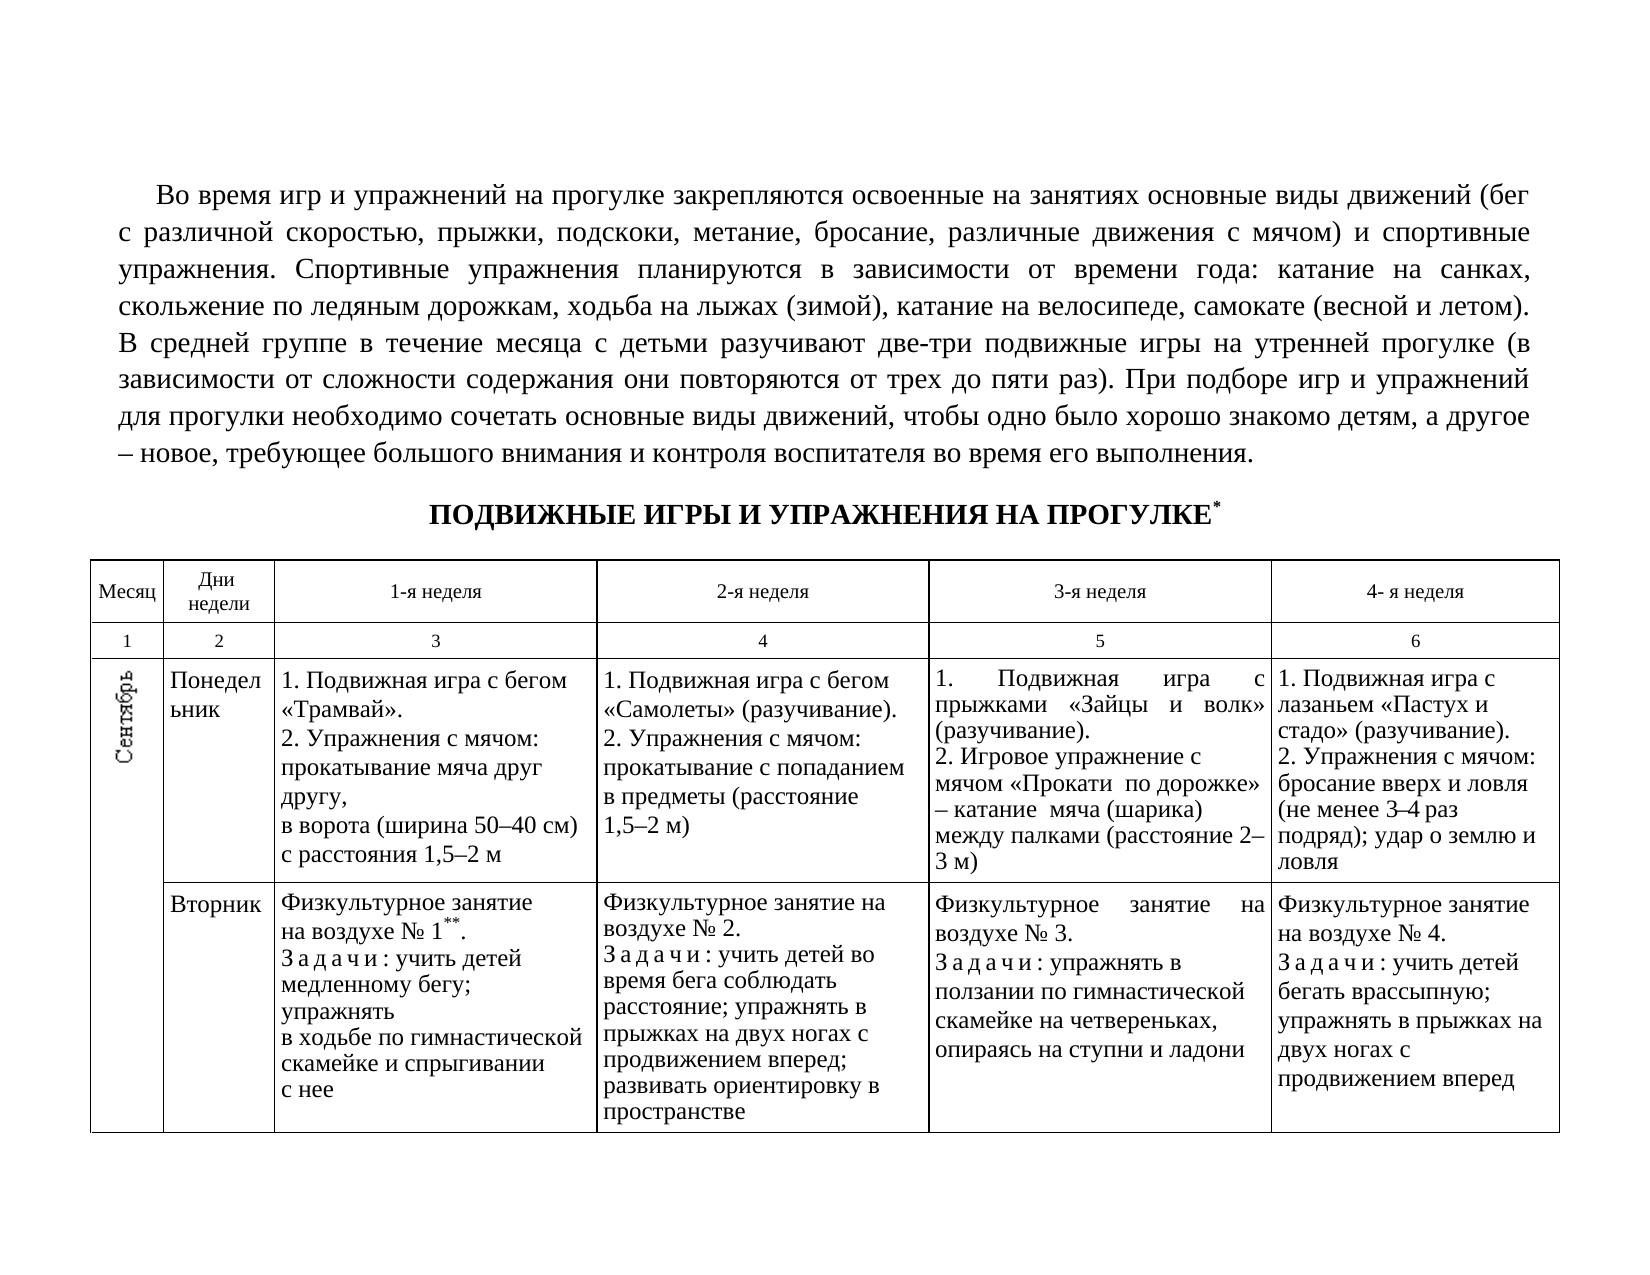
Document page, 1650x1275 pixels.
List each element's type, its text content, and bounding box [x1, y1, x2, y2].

table_cell 1. Подвижная игра с бегом «Трамвай». 2. Упражнения с мячом: прокатывание мяча друг другу, в ворота (ширина 50–40 см) с расстояния 1,5–2 м [275, 659, 596, 881]
table_header 3-я неделя [930, 561, 1271, 622]
text Во время игр и упражнений на прогулке закрепляются освоенные на занятиях основные виды движений (бег с различной скоростью, прыжки, подскоки, метание, бросание, различные движения с мячом) и спортивные упражнения. Спортивные упражнения планируются в зависимости от времени года: катание на санках, скольжение по ледяным дорожкам, ходьба на лыжах (зимой), катание на велосипеде, самокате (весной и летом). В средней группе в течение месяца с детьми разучивают две-три подвижные игры на утренней прогулке (в зависимости от сложности содержания они повторяются от трех до пяти раз). При подборе игр и упражнений для прогулки необходимо сочетать основные виды движений, чтобы одно было хорошо знакомо детям, а другое – новое, требующее большого внимания и контроля воспитателя во время его выполнения. [118, 177, 1532, 469]
table_header 4- я неделя [1272, 561, 1559, 622]
table_header 2-я неделя [598, 561, 928, 622]
table_cell 3 [275, 623, 596, 657]
table_cell 6 [1272, 623, 1559, 657]
table_cell 1. Подвижная игра с лазаньем «Пастух и стадо» (разучивание). 2. Упражнения с мячом: бросание вверх и ловля (не менее 3–4 раз подряд); удар о землю и ловля [1272, 659, 1559, 881]
table_cell Физкультурное занятие на воздухе № 1**. Задачи: учить детей медленному бегу; упражнять в ходьбе по гимнастической скамейке и спрыгивании с нее [275, 883, 596, 1131]
table_cell Физкультурное занятие на воздухе № 4. Задачи: учить детей бегать врассыпную; упражнять в прыжках на двух ногах с продвижением вперед [1272, 883, 1559, 1131]
table_cell 5 [930, 623, 1271, 657]
text Подвижные игры и упражнения на прогулке* [118, 497, 1532, 531]
picture [108, 665, 147, 774]
table_cell 2 [164, 623, 274, 657]
table_cell 1. Подвижная игра с бегом «Самолеты» (разучивание). 2. Упражнения с мячом: прокатывание с попаданием в предметы (расстояние 1,5–2 м) [598, 659, 928, 881]
table_cell 4 [598, 623, 928, 657]
table_cell 1. Подвижная игра с прыжками «Зайцы и волк» (разучивание). 2. Игровое упражнение с мячом «Прокати по дорожке» – катание мяча (шарика) между палками (расстояние 2–3 м) [930, 659, 1271, 881]
table_cell Физкультурное занятие на воздухе № 2. Задачи: учить детей во время бега соблюдать расстояние; упражнять в прыжках на двух ногах с продвижением вперед; развивать ориентировку в пространстве [598, 883, 928, 1131]
table_header Дни недели [164, 561, 274, 622]
table_cell Физкультурное занятие на воздухе № 3. Задачи: упражнять в ползании по гимнастической скамейке на четвереньках, опираясь на ступни и ладони [930, 883, 1271, 1131]
table_cell 1 [91, 623, 163, 657]
table_cell Понедельник [164, 659, 274, 881]
table_cell Вторник [164, 883, 274, 1131]
table_cell [91, 659, 163, 1131]
table_header Месяц [91, 561, 163, 622]
table_header 1-я неделя [275, 561, 596, 622]
